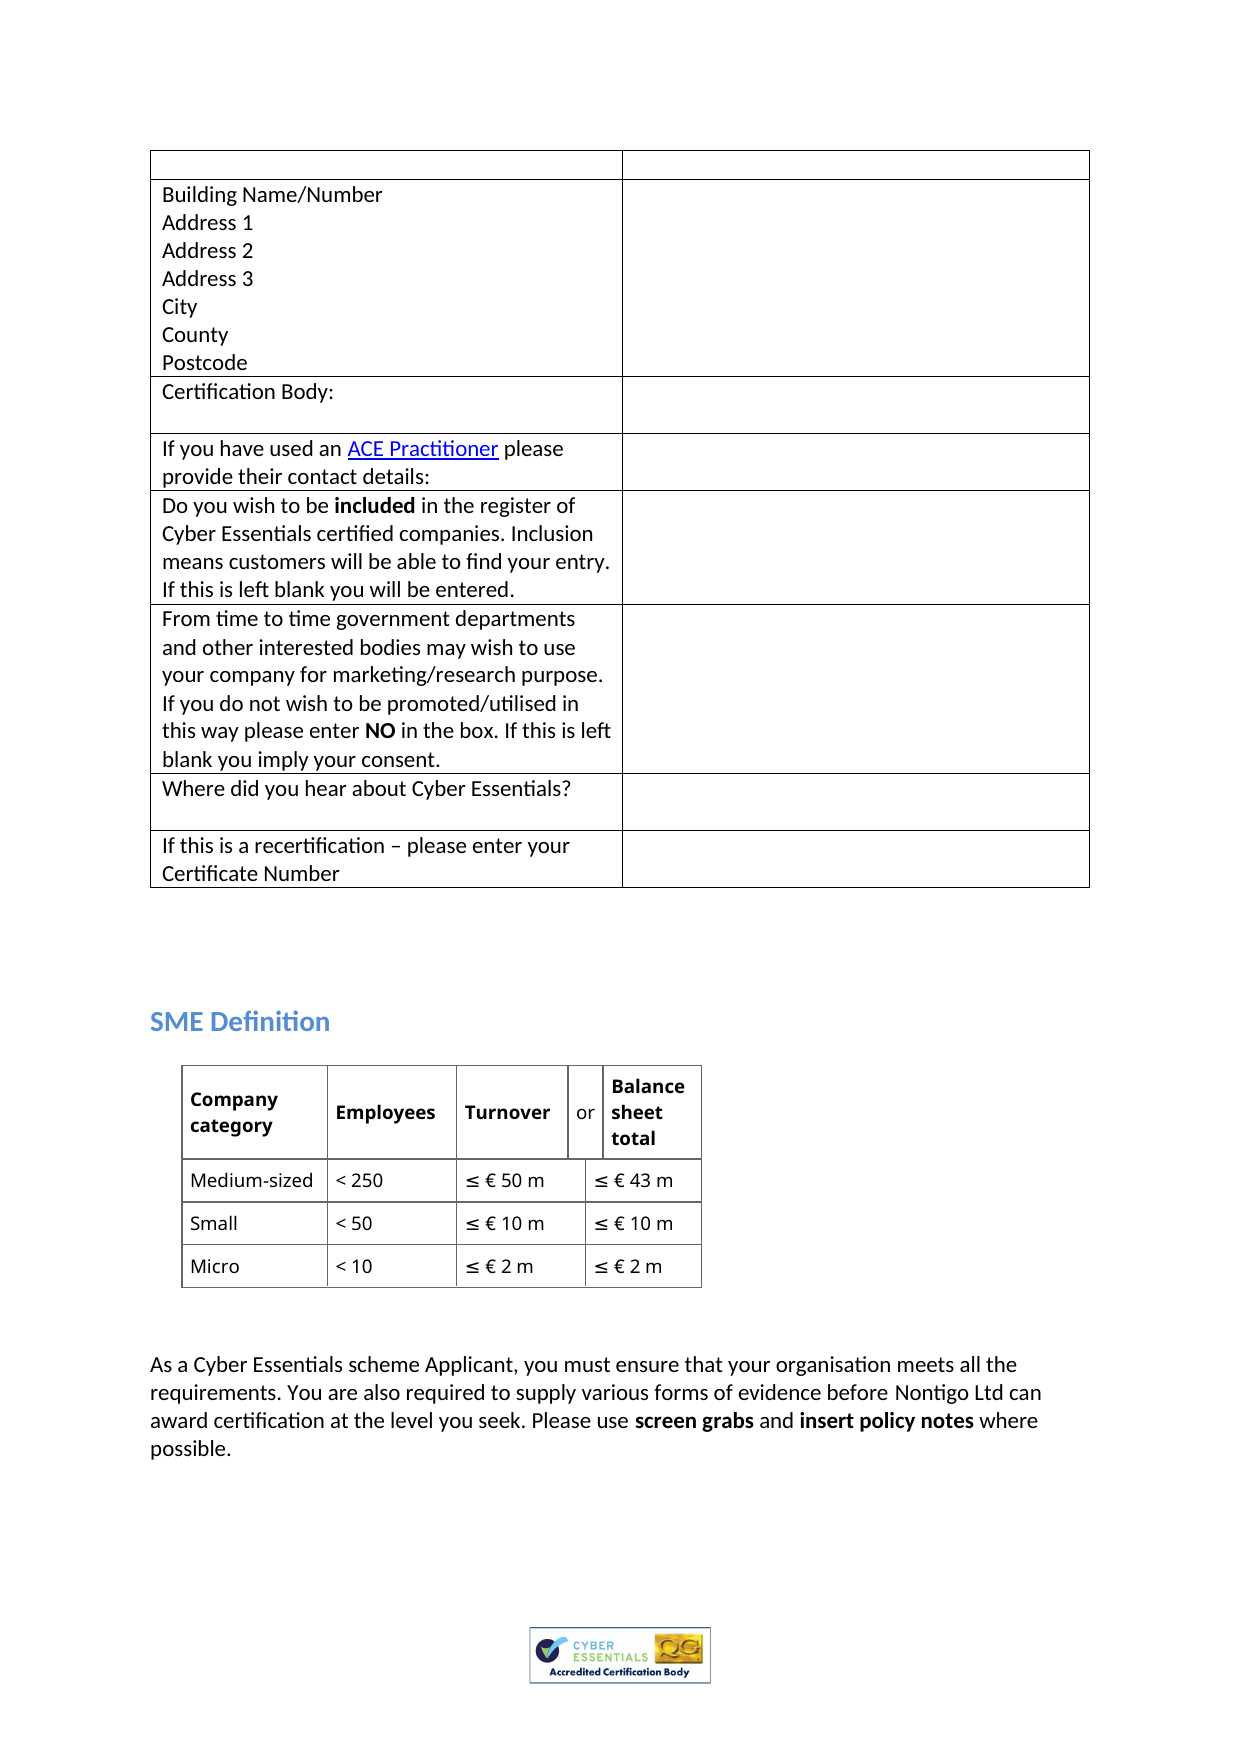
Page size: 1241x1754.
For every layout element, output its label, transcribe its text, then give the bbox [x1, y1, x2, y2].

table_cell Small [183, 1203, 327, 1244]
table_cell ≤ € 10 m [586, 1203, 701, 1244]
table_cell Medium-sized [183, 1160, 327, 1201]
table_cell Do you wish to be included in the register of Cyber Essentials certified companies. Inclusion means customers will be able to find your entry. If this is left blank you will be entered. [151, 491, 622, 603]
table_cell [623, 774, 1089, 830]
table_cell < 10 [328, 1245, 456, 1286]
table_cell ≤ € 50 m [457, 1160, 585, 1201]
text As a Cyber Essentials scheme Applicant, you must ensure that your organisation meets all the requirements. You are also required to supply various forms of evidence before Nontigo Ltd can award certification at the level you seek. Please use screen grabs and insert policy notes where possible. [150, 1350, 1090, 1462]
table_header Employees [328, 1066, 456, 1158]
table_header Company category [183, 1066, 327, 1158]
table_cell [623, 434, 1089, 490]
table_cell ≤ € 2 m [586, 1245, 701, 1286]
picture [529, 1627, 711, 1685]
table_cell < 50 [328, 1203, 456, 1244]
table_cell Where did you hear about Cyber Essentials? [151, 774, 622, 830]
table_cell Building Name/Number Address 1 Address 2 Address 3 City County Postcode [151, 180, 622, 376]
text SME Definition [150, 1003, 1090, 1038]
table_header Balance sheet total [604, 1066, 701, 1158]
table_header or [569, 1066, 602, 1158]
table_cell [623, 831, 1089, 887]
table_cell If this is a recertification – please enter your Certificate Number [151, 831, 622, 887]
table_cell [623, 151, 1089, 179]
table_cell Micro [183, 1245, 327, 1286]
table_header Turnover [457, 1066, 567, 1158]
table_cell From time to time government departments and other interested bodies may wish to use your company for marketing/research purpose. If you do not wish to be promoted/utilised in this way please enter NO in the box. If this is left blank you imply your consent. [151, 605, 622, 773]
table_cell ≤ € 2 m [457, 1245, 585, 1286]
table_cell [623, 491, 1089, 603]
table_cell [623, 180, 1089, 376]
table_cell ≤ € 10 m [457, 1203, 585, 1244]
table_cell [623, 377, 1089, 433]
table_cell If you have used an ACE Practitioner please provide their contact details: [151, 434, 622, 490]
table_cell < 250 [328, 1160, 456, 1201]
table_cell [623, 605, 1089, 773]
table_cell ≤ € 43 m [586, 1160, 701, 1201]
table_cell Certification Body: [151, 377, 622, 433]
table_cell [151, 151, 622, 179]
